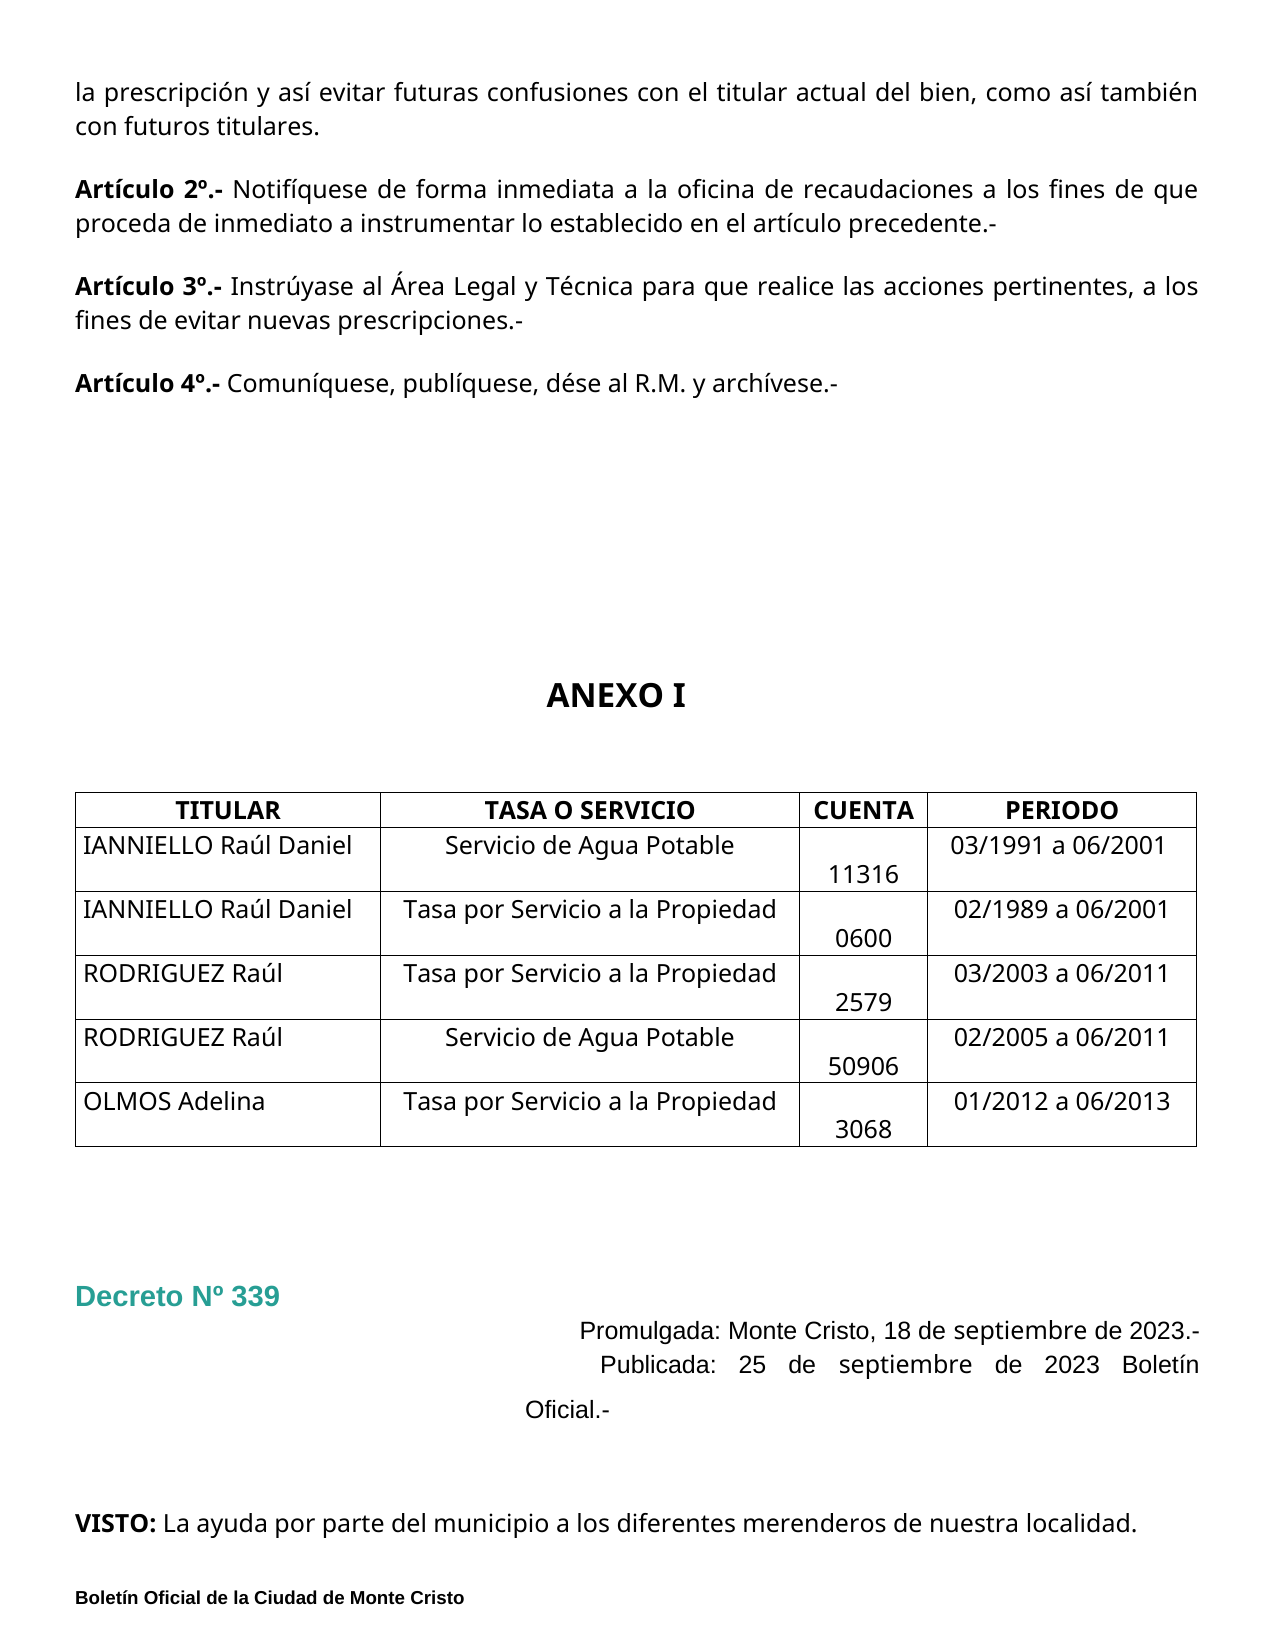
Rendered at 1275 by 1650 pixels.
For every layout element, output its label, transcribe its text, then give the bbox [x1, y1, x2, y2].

text Artículo 3º.- Instrúyase al Área Legal y Técnica para que realice las acciones pertinentes, a los fines de evitar nuevas prescripciones.- [75, 269, 1200, 337]
table_cell 03/1991 a 06/2001 [928, 828, 1196, 891]
table_cell 02/2005 a 06/2011 [928, 1020, 1196, 1082]
table_cell RODRIGUEZ Raúl [76, 956, 380, 1018]
table_cell OLMOS Adelina [76, 1083, 380, 1146]
table_cell 01/2012 a 06/2013 [928, 1083, 1196, 1146]
text VISTO: La ayuda por parte del municipio a los diferentes merenderos de nuestra localidad. [75, 1506, 1200, 1540]
table_cell IANNIELLO Raúl Daniel [76, 892, 380, 954]
table_cell Tasa por Servicio a la Propiedad [381, 892, 799, 954]
table_cell Servicio de Agua Potable [381, 1020, 799, 1082]
table_cell RODRIGUEZ Raúl [76, 1020, 380, 1082]
text Publicada: 25 de septiembre de 2023 Boletín Oficial.- [525, 1346, 1200, 1424]
text Promulgada: Monte Cristo, 18 de septiembre de 2023.- [75, 1312, 1200, 1346]
text Artículo 4º.- Comuníquese, publíquese, dése al R.M. y archívese.- [75, 366, 1200, 400]
table_header TASA O SERVICIO [381, 793, 799, 827]
text Artículo 2º.- Notifíquese de forma inmediata a la oficina de recaudaciones a los fines de que proceda de inmediato a instrumentar lo establecido en el artículo precedente.- [75, 172, 1200, 240]
table_cell Tasa por Servicio a la Propiedad [381, 1083, 799, 1146]
table_cell 0600 [800, 892, 927, 954]
table_cell 02/1989 a 06/2001 [928, 892, 1196, 954]
subtitle Decreto Nº 339 [75, 1279, 1200, 1312]
table_cell 2579 [800, 956, 927, 1018]
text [75, 75, 1200, 143]
table_cell 03/2003 a 06/2011 [928, 956, 1196, 1018]
table_header TITULAR [76, 793, 380, 827]
table_cell Tasa por Servicio a la Propiedad [381, 956, 799, 1018]
table_header CUENTA [800, 793, 927, 827]
table_cell IANNIELLO Raúl Daniel [76, 828, 380, 891]
table_cell Servicio de Agua Potable [381, 828, 799, 891]
table_header PERIODO [928, 793, 1196, 827]
table_cell 11316 [800, 828, 927, 891]
table_cell 50906 [800, 1020, 927, 1082]
table_cell 3068 [800, 1083, 927, 1146]
text ANEXO I [75, 672, 1200, 718]
